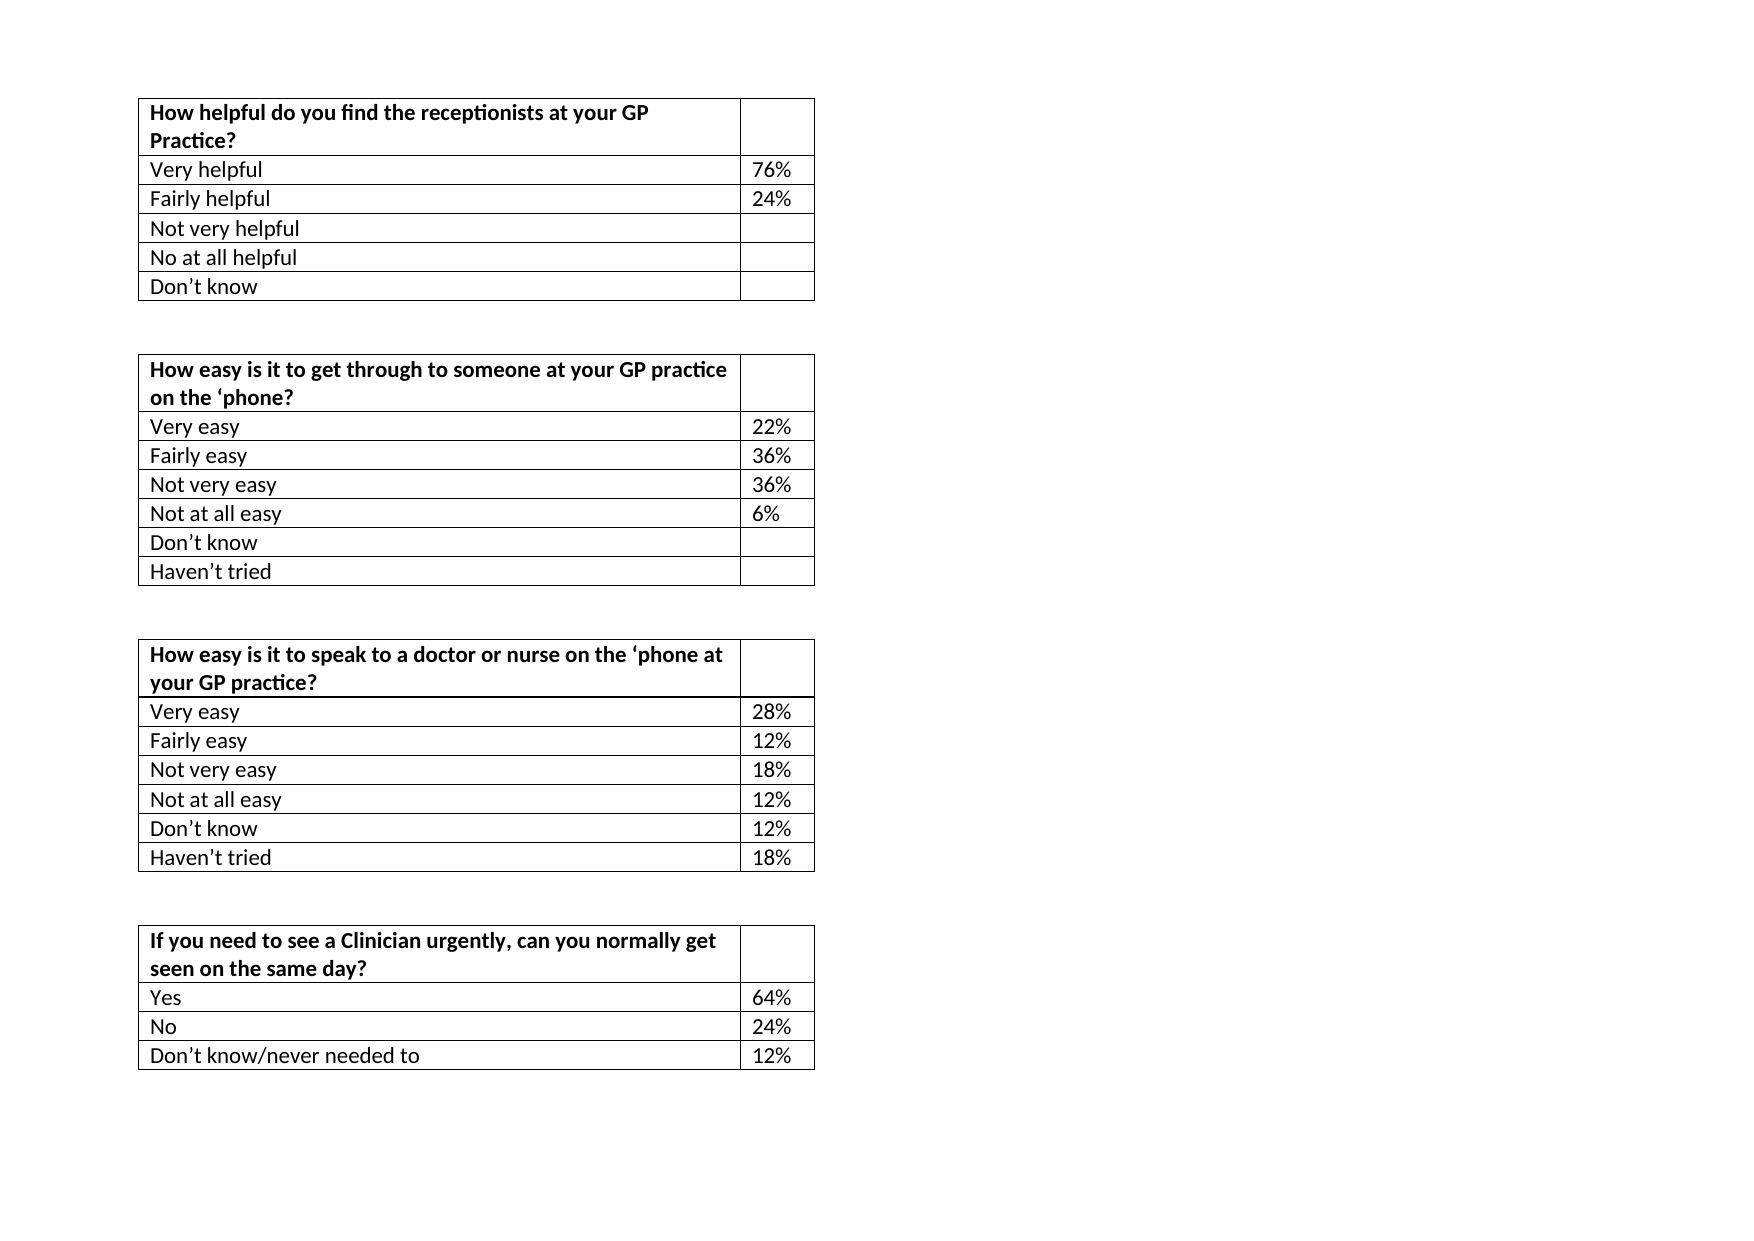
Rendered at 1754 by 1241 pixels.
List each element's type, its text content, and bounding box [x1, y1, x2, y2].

table_cell Not very easy [139, 756, 740, 784]
table_cell No [139, 1012, 740, 1040]
table_cell Haven’t tried [139, 557, 740, 585]
table_cell Don’t know [139, 814, 740, 842]
table_cell Very helpful [139, 156, 740, 183]
table_cell Don’t know [139, 528, 740, 556]
table_header [741, 640, 814, 696]
table_cell 18% [741, 843, 814, 871]
table_cell 28% [741, 698, 814, 726]
table_cell Fairly easy [139, 727, 740, 754]
table_cell 24% [741, 185, 814, 213]
table_cell 36% [741, 470, 814, 498]
table_cell Yes [139, 983, 740, 1011]
table_header How easy is it to get through to someone at your GP practice on the ‘phone? [139, 355, 740, 411]
table_cell Very easy [139, 412, 740, 440]
table_cell Not at all easy [139, 785, 740, 813]
table_cell 12% [741, 727, 814, 754]
table_cell 36% [741, 441, 814, 469]
table_cell 12% [741, 1041, 814, 1069]
table_cell Don’t know [139, 272, 740, 300]
table_cell 24% [741, 1012, 814, 1040]
table_cell [741, 243, 814, 271]
table_cell 64% [741, 983, 814, 1011]
table_cell 12% [741, 814, 814, 842]
table_header [741, 99, 814, 154]
table_cell [741, 557, 814, 585]
table_cell 76% [741, 156, 814, 183]
table_cell [741, 528, 814, 556]
table_cell Not very easy [139, 470, 740, 498]
table_cell [741, 214, 814, 242]
table_cell 12% [741, 785, 814, 813]
table_header How helpful do you find the receptionists at your GP Practice? [139, 99, 740, 154]
table_header [741, 355, 814, 411]
table_cell 22% [741, 412, 814, 440]
table_header [741, 926, 814, 982]
table_cell Fairly helpful [139, 185, 740, 213]
table_header If you need to see a Clinician urgently, can you normally get seen on the same day? [139, 926, 740, 982]
table_cell Fairly easy [139, 441, 740, 469]
table_cell Don’t know/never needed to [139, 1041, 740, 1069]
table_cell Very easy [139, 698, 740, 726]
table_cell [741, 272, 814, 300]
table_cell 6% [741, 499, 814, 527]
table_cell Not very helpful [139, 214, 740, 242]
table_cell Haven’t tried [139, 843, 740, 871]
table_cell 18% [741, 756, 814, 784]
table_cell No at all helpful [139, 243, 740, 271]
table_cell Not at all easy [139, 499, 740, 527]
table_header How easy is it to speak to a doctor or nurse on the ‘phone at your GP practice? [139, 640, 740, 696]
